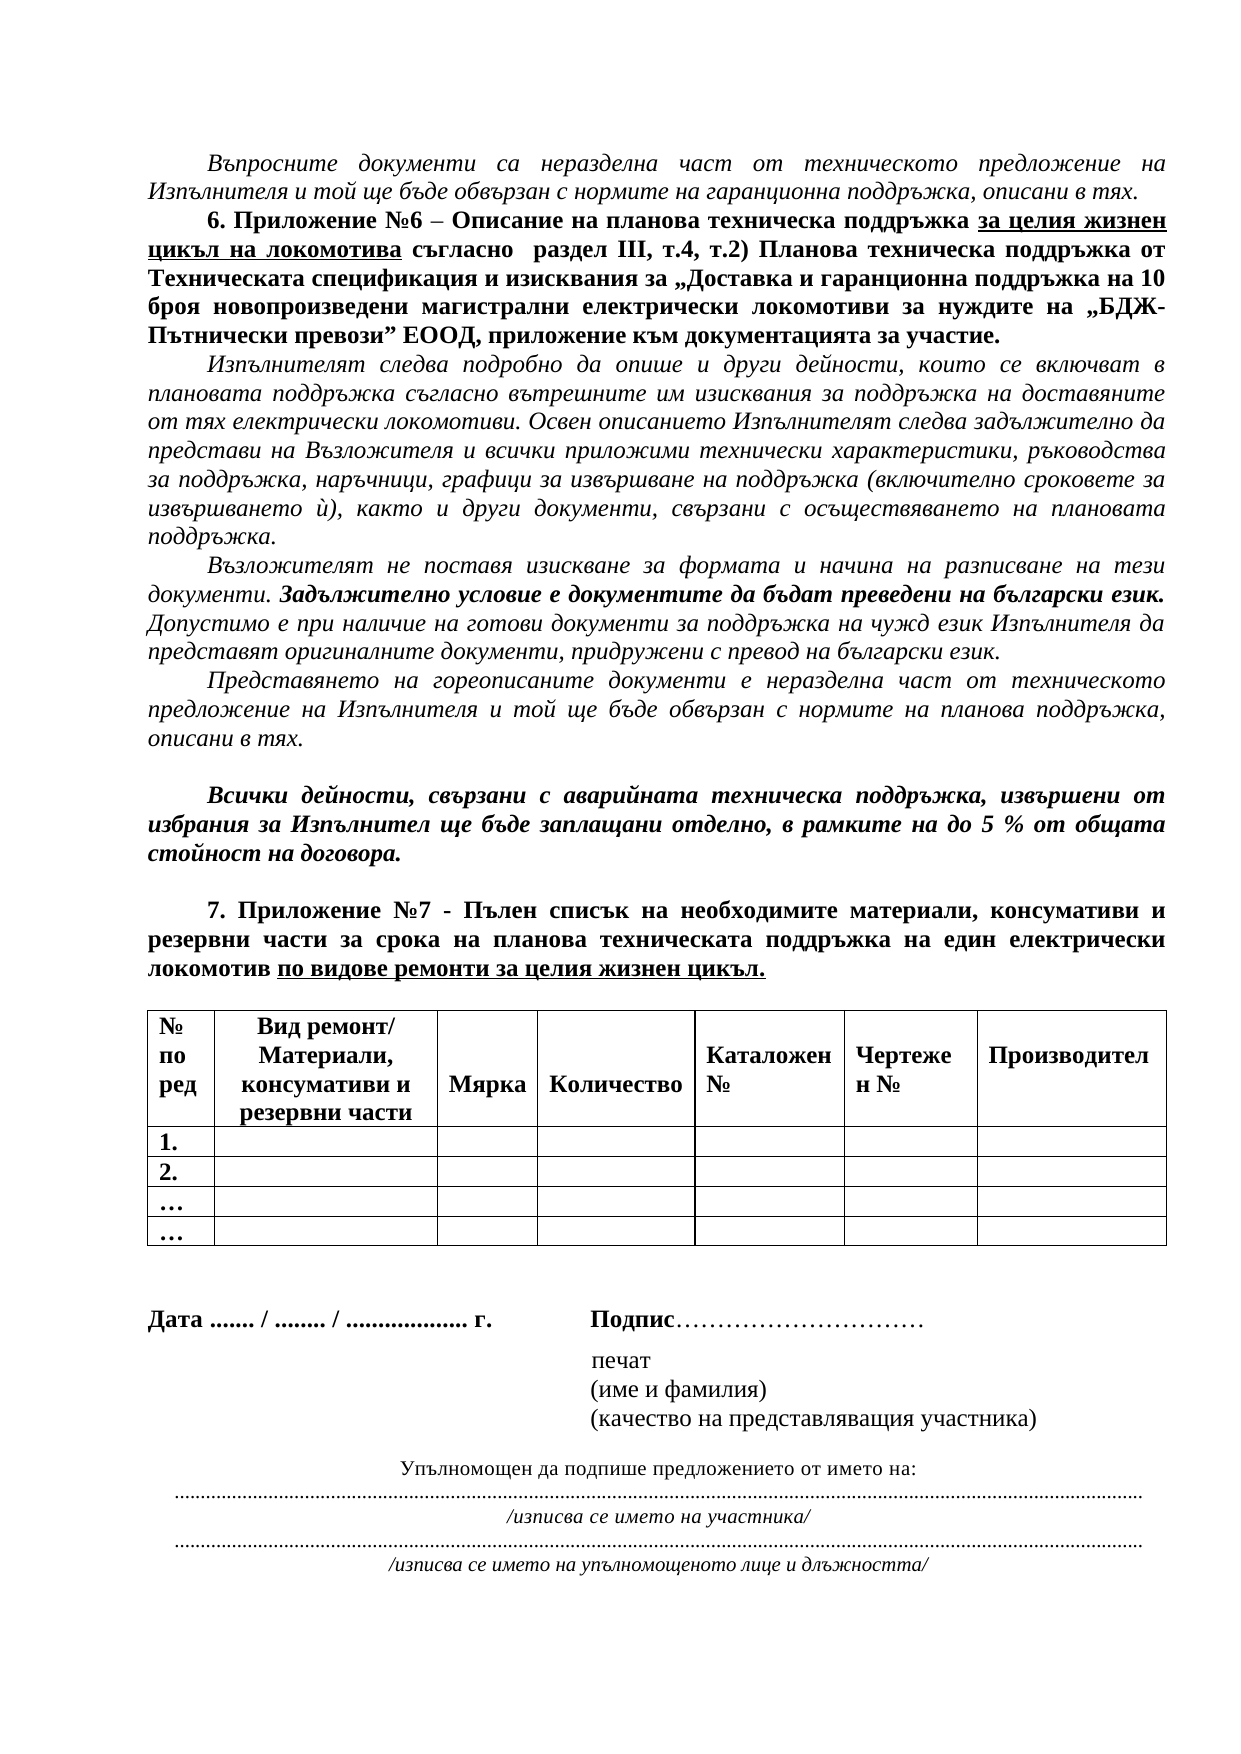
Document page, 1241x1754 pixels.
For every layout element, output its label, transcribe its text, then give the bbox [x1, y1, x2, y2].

text Изпълнителят следва подробно да опише и други дейности, които се включват в плановата поддръжка съгласно вътрешните им изисквания за поддръжка на доставяните от тях електрически локомотиви. Освен описанието Изпълнителят следва задължително да представи на Възложителя и всички приложими технически характеристики, ръководства за поддръжка, наръчници, графици за извършване на поддръжка (включително сроковете за извършването ѝ), както и други документи, свързани с осъществяването на плановата поддръжка. [148, 349, 1167, 550]
text Всички дейности, свързани с аварийната техническа поддръжка, извършени от избрания за Изпълнител ще бъде заплащани отделно, в рамките на до 5 % от общата стойност на договора. [148, 780, 1167, 866]
text Дата ....... / ........ / ................... г. Подпис………………………… [148, 1304, 1167, 1333]
text Упълномощен да подпише предложението от името на: [150, 1455, 1167, 1479]
table_cell 1. [148, 1127, 214, 1156]
table_cell [696, 1217, 844, 1245]
table_cell … [148, 1187, 214, 1216]
text /изписва се името на упълномощеното лице и длъжността/ [150, 1552, 1167, 1576]
table_cell [215, 1157, 437, 1186]
table_cell [215, 1187, 437, 1216]
table_cell [978, 1157, 1166, 1186]
text Представянето на гореописаните документи е неразделна част от техническото предложение на Изпълнителя и той ще бъде обвързан с нормите на планова поддръжка, описани в тях. [148, 665, 1167, 751]
text /изписва се името на участника/ [150, 1503, 1167, 1528]
table_cell … [148, 1217, 214, 1245]
table_cell [696, 1127, 844, 1156]
table_header Производител [978, 1011, 1166, 1126]
table_cell [215, 1217, 437, 1245]
table_cell [438, 1217, 537, 1245]
table_cell [845, 1187, 977, 1216]
text .......................................................................................................................................................................................... [150, 1528, 1167, 1552]
table_cell [215, 1127, 437, 1156]
table_cell [978, 1187, 1166, 1216]
table_cell [438, 1157, 537, 1186]
text Въпросните документи са неразделна част от техническото предложение на Изпълнителя и той ще бъде обвързан с нормите на гаранционна поддръжка, описани в тях. [148, 148, 1167, 205]
table_cell [438, 1127, 537, 1156]
text печат [148, 1345, 1167, 1374]
table_cell [696, 1187, 844, 1216]
table_header Мярка [438, 1011, 537, 1126]
table_cell [978, 1127, 1166, 1156]
text (качество на представляващия участника) [516, 1403, 1167, 1431]
table_header Каталожен № [696, 1011, 844, 1126]
text 6. Приложение №6 – Описание на планова техническа поддръжка за целия жизнен цикъл на локомотива съгласно раздел ІІІ, т.4, т.2) Планова техническа поддръжка от Техническата спецификация и изисквания за „Доставка и гаранционна поддръжка на 10 броя новопроизведени магистрални електрически локомотиви за нуждите на „БДЖ-Пътнически превози” ЕООД, приложение към документацията за участие. [148, 205, 1167, 349]
text 7. Приложение №7 - Пълен списък на необходимите материали, консумативи и резервни части за срока на планова техническата поддръжка на един електрически локомотив по видове ремонти за целия жизнен цикъл. [148, 895, 1167, 981]
table_cell [696, 1157, 844, 1186]
table_cell 2. [148, 1157, 214, 1186]
table_cell [978, 1217, 1166, 1245]
text Възложителят не поставя изискване за формата и начина на разписване на тези документи. Задължително условие е документите да бъдат преведени на български език. Допустимо е при наличие на готови документи за поддръжка на чужд език Изпълнителя да представят оригиналните документи, придружени с превод на български език. [148, 550, 1167, 665]
text .......................................................................................................................................................................................... [150, 1479, 1167, 1503]
table_cell [538, 1127, 694, 1156]
table_cell [538, 1187, 694, 1216]
table_header Чертежен № [845, 1011, 977, 1126]
table_cell [845, 1217, 977, 1245]
table_cell [538, 1217, 694, 1245]
table_cell [438, 1187, 537, 1216]
text (име и фамилия) [516, 1374, 1167, 1403]
table_cell [845, 1157, 977, 1186]
table_cell [538, 1157, 694, 1186]
table_header Количество [538, 1011, 694, 1126]
table_cell [845, 1127, 977, 1156]
table_header № по ред [148, 1011, 214, 1126]
table_header Вид ремонт/ Материали, консумативи и резервни части [215, 1011, 437, 1126]
